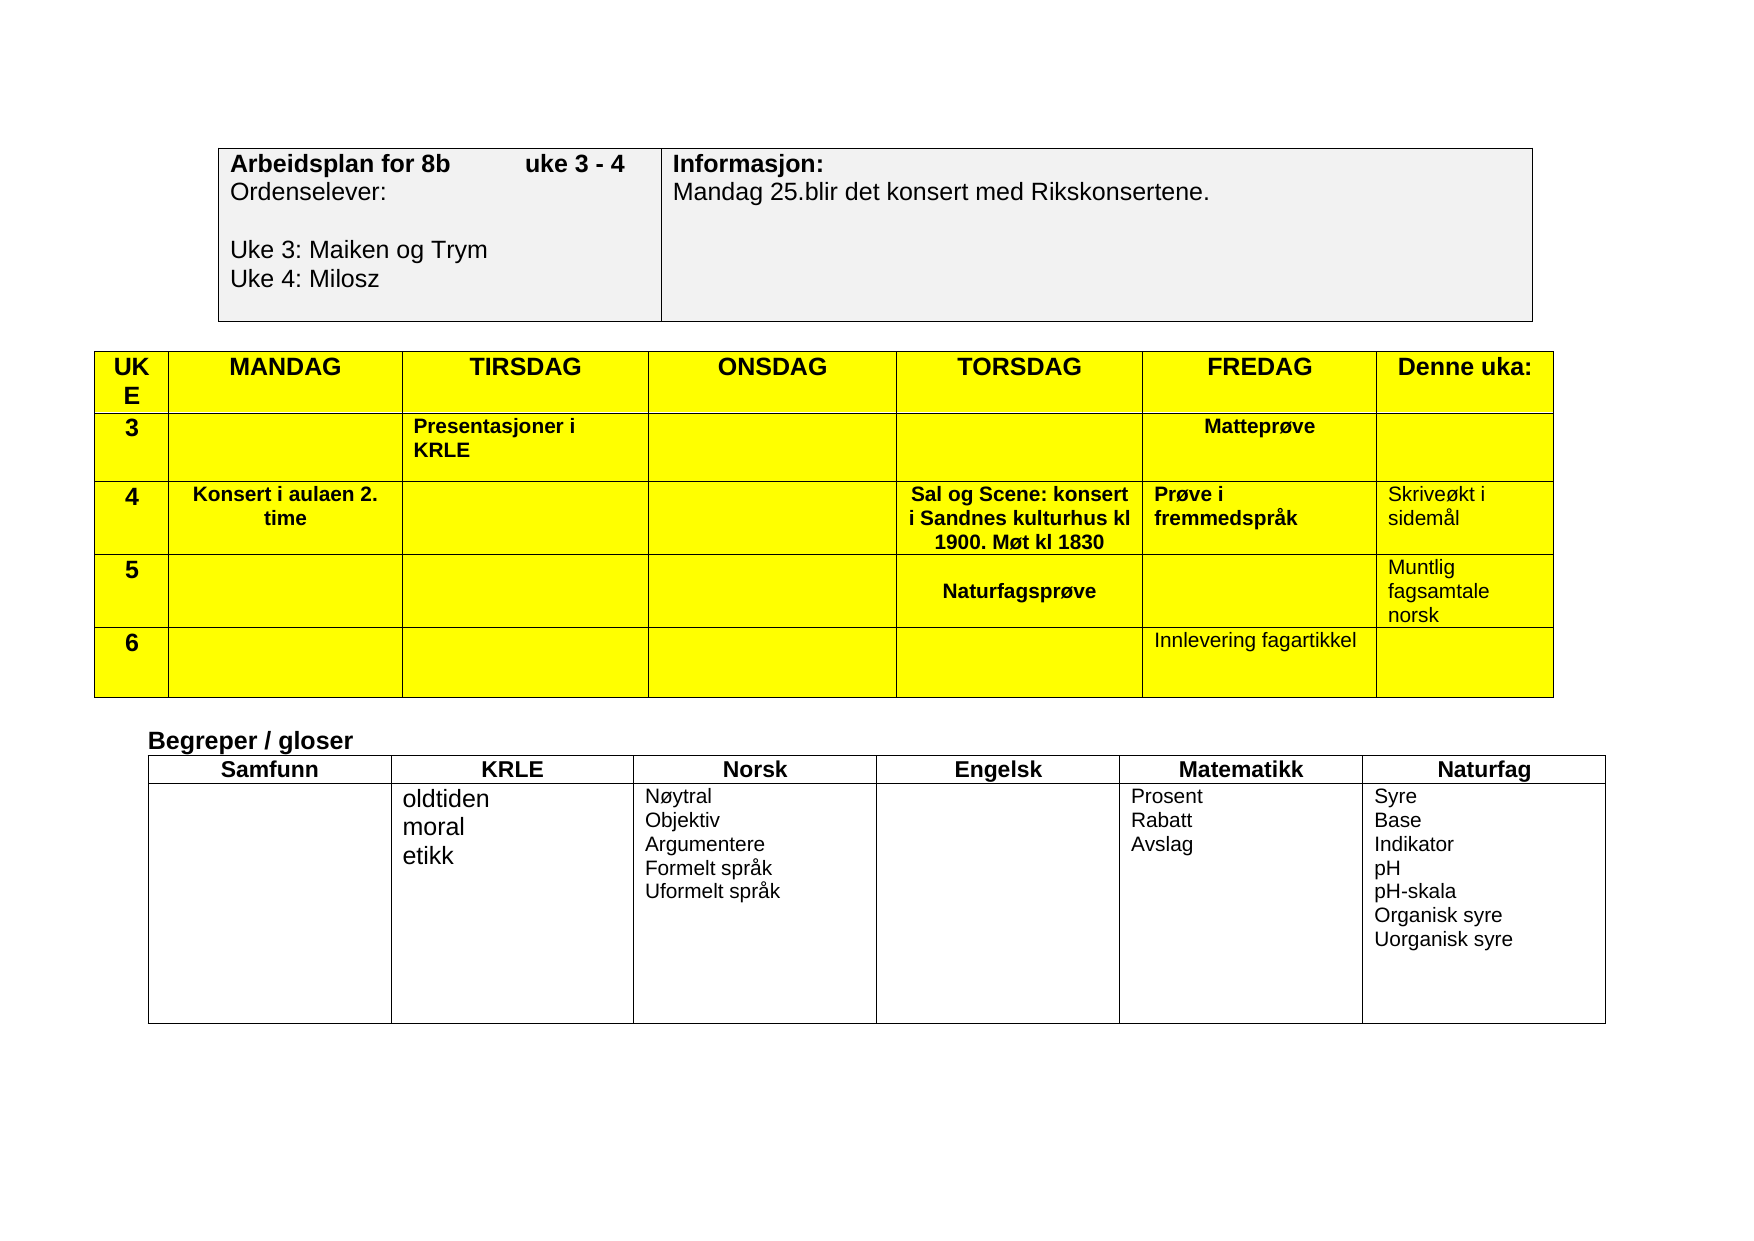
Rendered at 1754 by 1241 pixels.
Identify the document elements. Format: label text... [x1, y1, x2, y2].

table_cell [1377, 414, 1553, 481]
table_cell Matteprøve [1143, 414, 1376, 481]
table_header MANDAG [169, 352, 402, 412]
table_cell [169, 628, 402, 697]
table_cell [1143, 555, 1376, 627]
table_cell [403, 555, 648, 627]
table_cell Muntlig fagsamtale norsk [1377, 555, 1553, 627]
table_cell [897, 414, 1142, 481]
table_cell Nøytral Objektiv Argumentere Formelt språk Uformelt språk [634, 784, 876, 1023]
table_cell [897, 628, 1142, 697]
table_cell [403, 628, 648, 697]
table_cell Sal og Scene: konsert i Sandnes kulturhus kl 1900. Møt kl 1830 [897, 482, 1142, 554]
table_cell 4 [95, 482, 168, 554]
table_header Norsk [634, 756, 876, 782]
table_cell 6 [95, 628, 168, 697]
table_header Engelsk [877, 756, 1119, 782]
table_cell 5 [95, 555, 168, 627]
table_header ONSDAG [649, 352, 896, 412]
table_cell Innlevering fagartikkel [1143, 628, 1376, 697]
table_cell oldtiden moral etikk [392, 784, 633, 1023]
table_cell [649, 628, 896, 697]
table_cell [149, 784, 391, 1023]
table_cell [649, 555, 896, 627]
table_header Samfunn [149, 756, 391, 782]
table_cell Konsert i aulaen 2. time [169, 482, 402, 554]
table_cell Presentasjoner i KRLE [403, 414, 648, 481]
table_header UKE [95, 352, 168, 412]
table_header FREDAG [1143, 352, 1376, 412]
table_cell [403, 482, 648, 554]
table_header KRLE [392, 756, 633, 782]
table_cell Syre Base Indikator pH pH-skala Organisk syre Uorganisk syre [1363, 784, 1605, 1023]
table_cell Prosent Rabatt Avslag [1120, 784, 1362, 1023]
table_cell [169, 414, 402, 481]
table_cell Naturfagsprøve [897, 555, 1142, 627]
table_header TORSDAG [897, 352, 1142, 412]
table_header TIRSDAG [403, 352, 648, 412]
table_cell [877, 784, 1119, 1023]
table_header Naturfag [1363, 756, 1605, 782]
table_header Informasjon: Mandag 25.blir det konsert med Rikskonsertene. [662, 149, 1532, 321]
table_cell 3 [95, 414, 168, 481]
table_header Arbeidsplan for 8b uke 3 - 4 Ordenselever: Uke 3: Maiken og Trym Uke 4: Milosz [219, 149, 661, 321]
table_cell [649, 414, 896, 481]
table_header Denne uka: [1377, 352, 1553, 412]
table_cell Skriveøkt i sidemål [1377, 482, 1553, 554]
table_cell [1377, 628, 1553, 697]
table_header Matematikk [1120, 756, 1362, 782]
table_cell [169, 555, 402, 627]
text Begreper / gloser [148, 726, 1606, 755]
table_cell [649, 482, 896, 554]
table_cell Prøve i fremmedspråk [1143, 482, 1376, 554]
